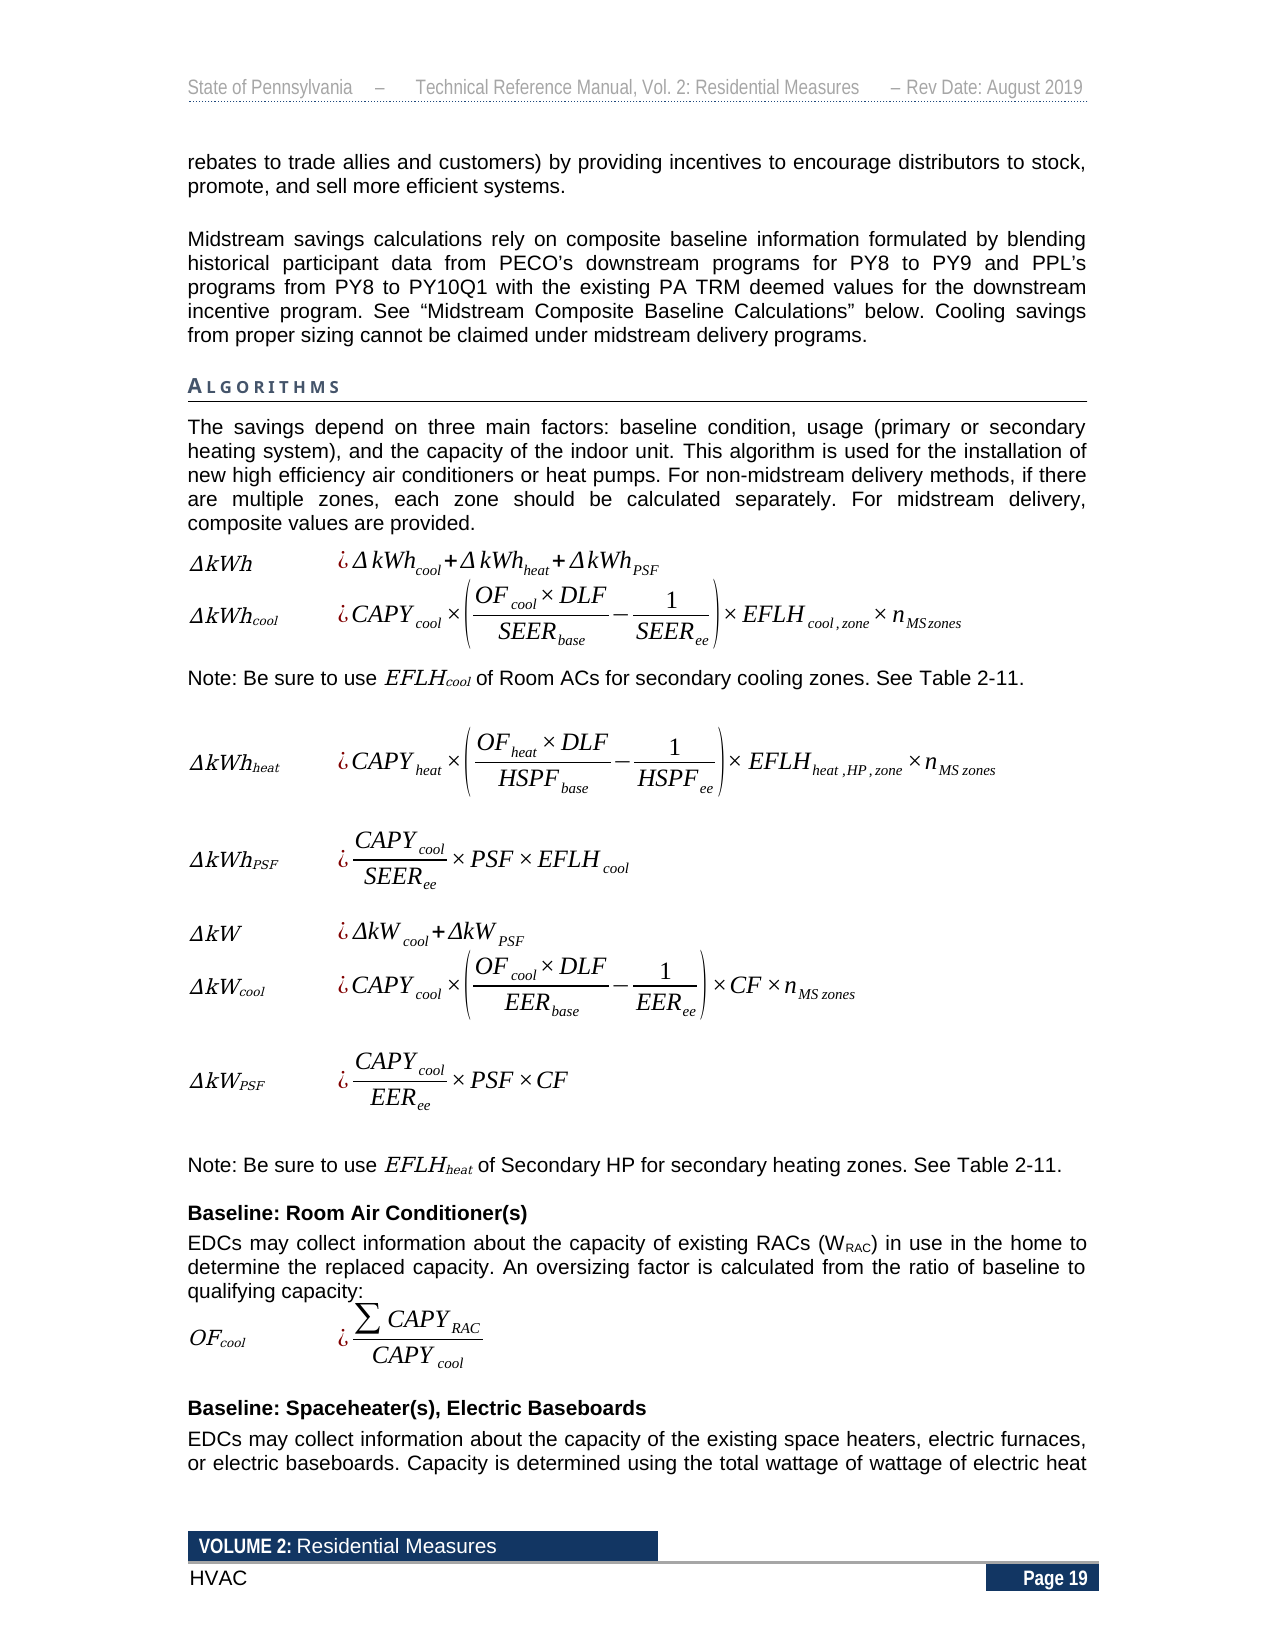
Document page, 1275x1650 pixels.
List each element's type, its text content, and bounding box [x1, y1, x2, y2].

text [187, 1426, 1087, 1474]
text ΔkWPSF [187, 1048, 1107, 1114]
text Midstream savings calculations rely on composite baseline information formulated by blending historical participant data from PECO’s downstream programs for PY8 to PY9 and PPL’s programs from PY8 to PY10Q1 with the existing PA TRM deemed values for the downstream incentive program. See “Midstream Composite Baseline Calculations” below. Cooling savings from proper sizing cannot be claimed under midstream delivery programs. [187, 227, 1087, 347]
text ΔkW [187, 918, 1087, 949]
text ΔkWhPSF [187, 827, 1107, 893]
text Note: Be sure to use EFLHheat of Secondary HP for secondary heating zones. See Table 2-11. [187, 1152, 1087, 1177]
text ΔkWhheat [187, 726, 1107, 799]
text ΔkWh [187, 547, 1087, 578]
text ΔkWhcool [187, 578, 1087, 652]
text OFcool [187, 1303, 1087, 1372]
text The savings depend on three main factors: baseline condition, usage (primary or secondary heating system), and the capacity of the indoor unit. This algorithm is used for the installation of new high efficiency air conditioners or heat pumps. For non-midstream delivery methods, if there are multiple zones, each zone should be calculated separately. For midstream delivery, composite values are provided. [187, 415, 1087, 535]
text Algorithms [187, 371, 1087, 402]
text ΔkWcool [187, 949, 1087, 1023]
text Note: Be sure to use EFLHcool of Room ACs for secondary cooling zones. See Table 2-11. [187, 664, 1087, 689]
text EDCs may collect information about the capacity of existing RACs (WRAC) in use in the home to determine the replaced capacity. An oversizing factor is calculated from the ratio of baseline to qualifying capacity: [187, 1231, 1087, 1303]
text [187, 150, 1087, 198]
subtitle Baseline: Room Air Conditioner(s) [187, 1201, 1087, 1224]
subtitle Baseline: Spaceheater(s), Electric Baseboards [187, 1396, 1087, 1420]
